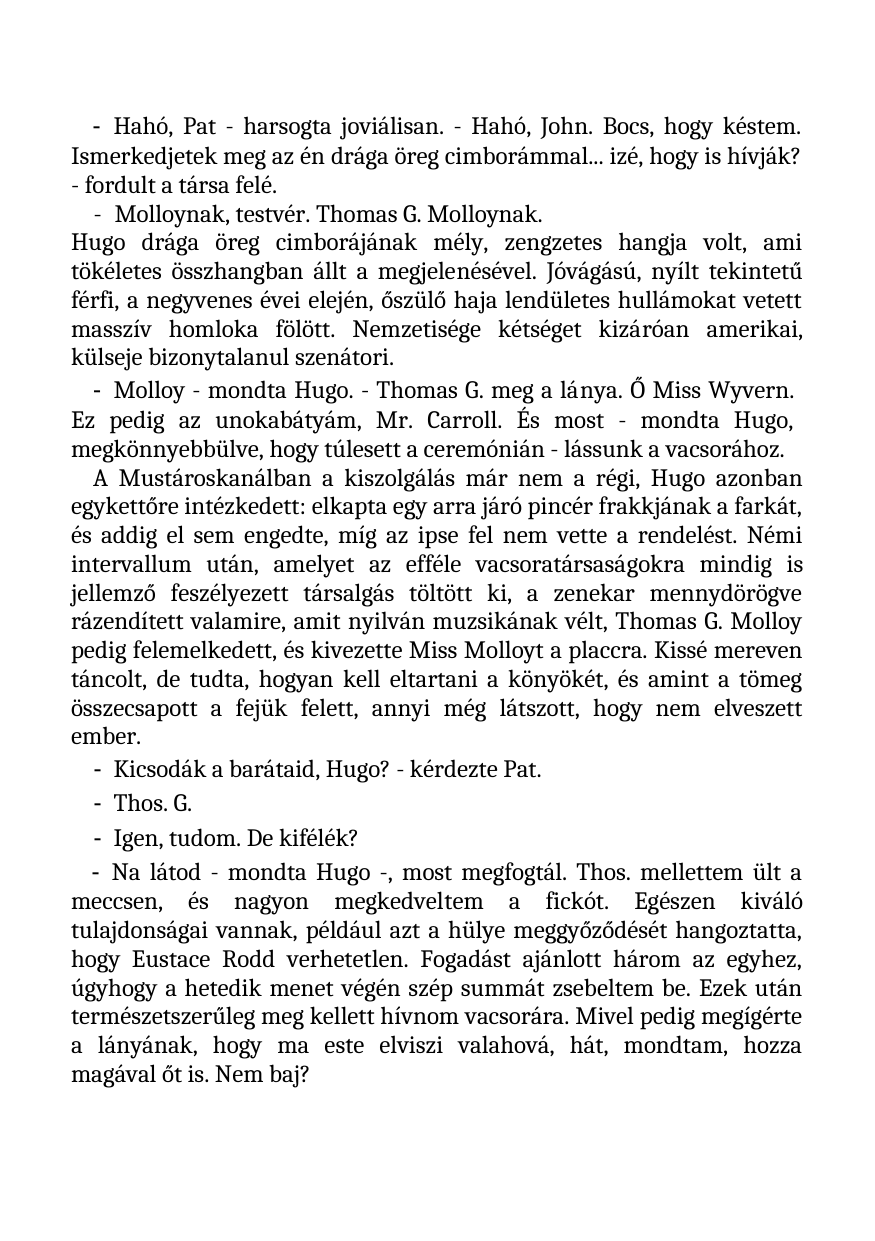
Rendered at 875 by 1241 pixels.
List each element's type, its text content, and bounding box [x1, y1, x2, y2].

list Na látod - mondta Hugo -, most megfogtál. Thos. mellettem ült a meccsen, és nagyon megkedveltem a fickót. Egészen kiváló tulajdonságai vannak, például azt a hülye meggyőződését hangoztatta, hogy Eustace Rodd verhetetlen. Fogadást ajánlott három az egyhez, úgyhogy a hetedik menet végén szép summát zsebeltem be. Ezek után természetszerűleg meg kellett hívnom vacsorára. Mivel pedig megígérte a lányának, hogy ma este elviszi valahová, hát, mondtam, hozza magával őt is. Nem baj? [71, 853, 803, 1088]
list Hahó, Pat - harsogta joviálisan. - Hahó, John. Bocs, hogy késtem. Ismerkedjetek meg az én drága öreg cimborámmal... izé, hogy is hívják? - fordult a társa felé. [71, 108, 803, 199]
list Molloy - mondta Hugo. - Thomas G. meg a lánya. Ő Miss Wyvern. Ez pedig az unokabátyám, Mr. Carroll. És most - mondta Hugo, megkönnyebbülve, hogy túlesett a ceremónián - lássunk a vacsorához. [71, 372, 795, 463]
list Thos. G. [93, 785, 803, 819]
text A Mustároskanálban a kiszolgálás már nem a régi, Hugo azonban egykettőre intézkedett: elkapta egy arra járó pincér frakkjának a farkát, és addig el sem engedte, míg az ipse fel nem vette a rendelést. Némi intervallum után, amelyet az efféle vacsoratársaságokra mindig is jellemző feszélyezett társalgás töltött ki, a zenekar mennydörögve rázendített valamire, amit nyilván muzsikának vélt, Thomas G. Molloy pedig felemelkedett, és kivezette Miss Molloyt a placcra. Kissé mereven táncolt, de tudta, hogyan kell eltartani a könyökét, és amint a tömeg összecsapott a fejük felett, annyi még látszott, hogy nem elveszett ember. [71, 463, 803, 751]
list Igen, tudom. De kifélék? [93, 819, 803, 853]
text Hugo drága öreg cimborájának mély, zengzetes hangja volt, ami tökéletes összhangban állt a megjelenésével. Jóvágású, nyílt tekintetű férfi, a negyvenes évei elején, őszülő haja lendületes hullámokat vetett masszív homloka fölött. Nemzetisége kétséget kizáróan amerikai, külseje bizonytalanul szenátori. [71, 228, 803, 372]
text - Molloynak, testvér. Thomas G. Molloynak. [93, 199, 803, 228]
list Kicsodák a barátaid, Hugo? - kérdezte Pat. [93, 751, 803, 785]
